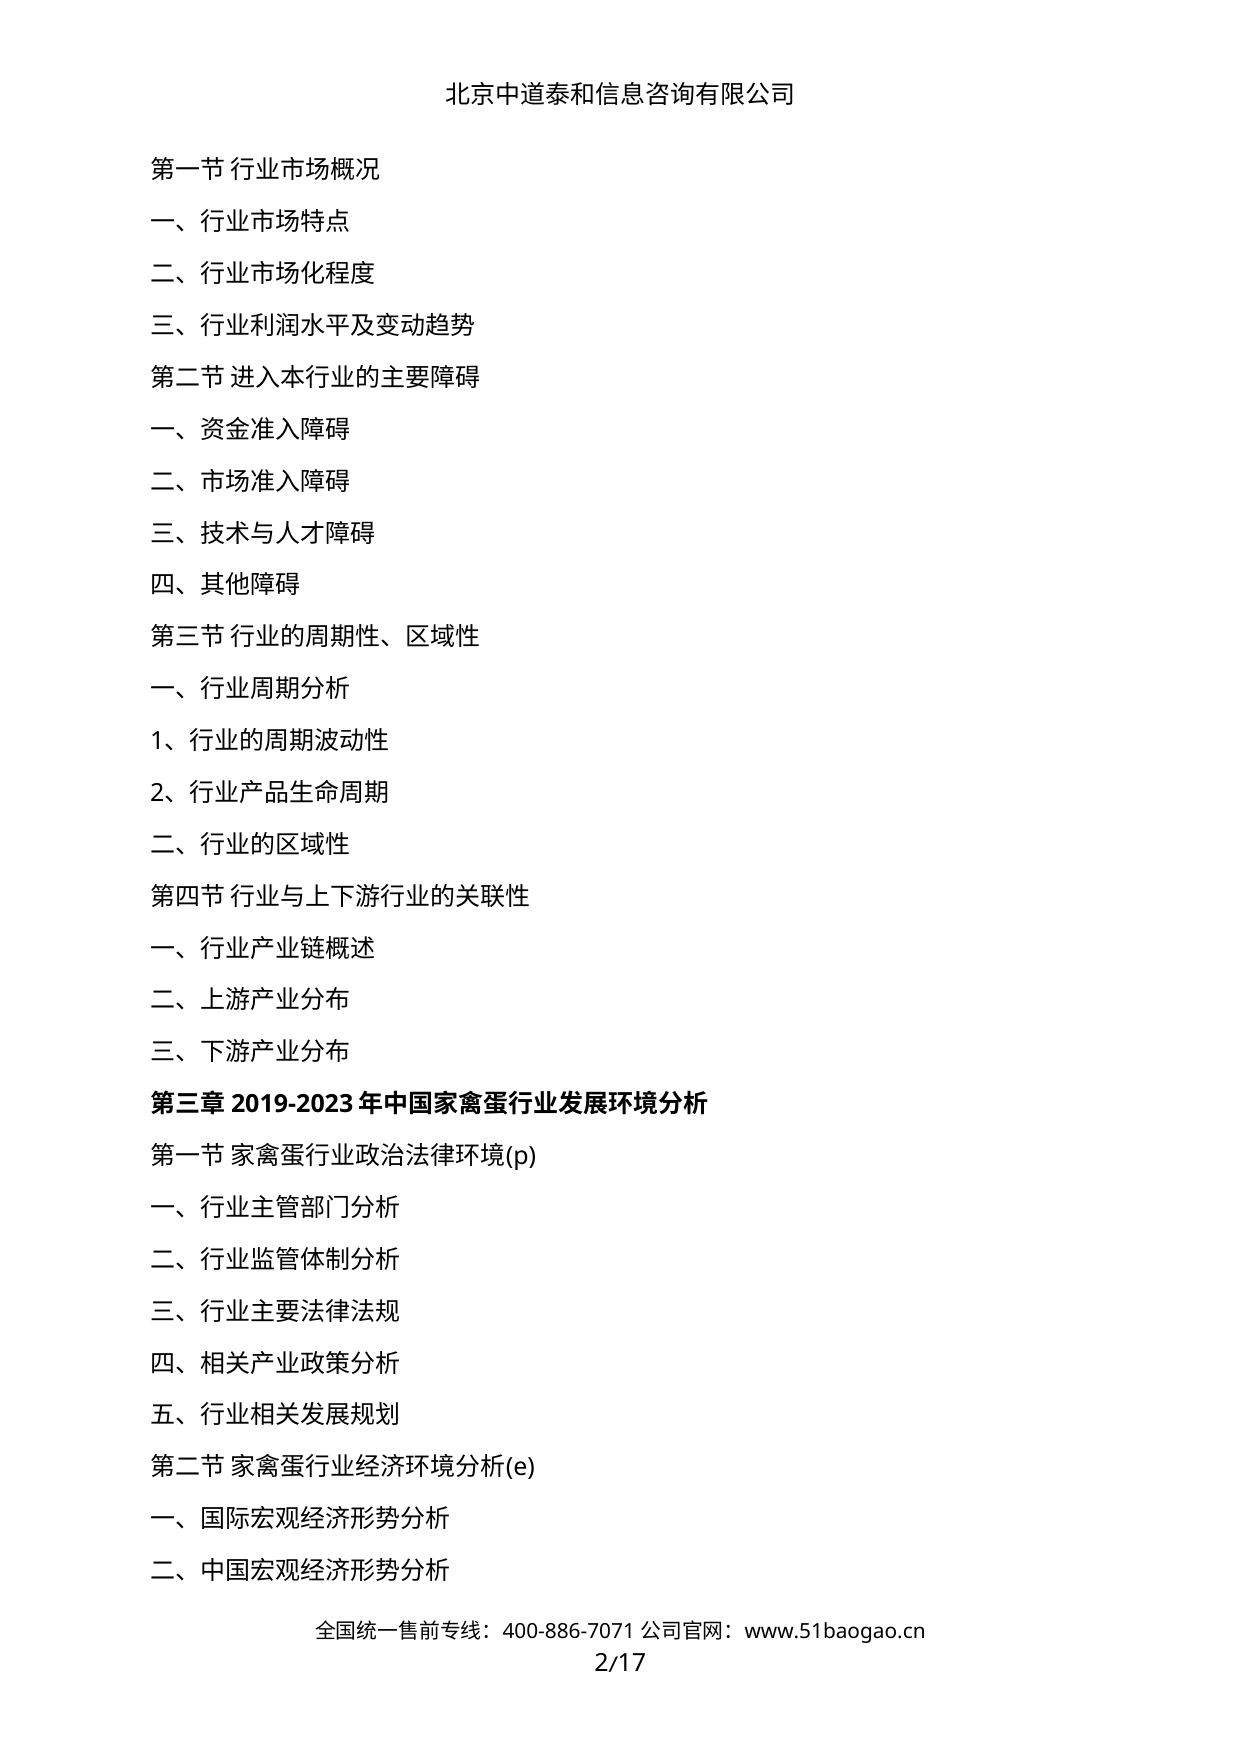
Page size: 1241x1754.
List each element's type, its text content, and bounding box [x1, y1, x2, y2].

text 一、资金准入障碍 [150, 409, 1090, 446]
text 第一节 行业市场概况 [150, 150, 1090, 186]
text 1、行业的周期波动性 [150, 721, 1090, 757]
text 第二节 进入本行业的主要障碍 [150, 357, 1090, 394]
text 二、行业监管体制分析 [150, 1239, 1090, 1276]
text 四、其他障碍 [150, 565, 1090, 601]
text 二、行业市场化程度 [150, 254, 1090, 290]
text 第二节 家禽蛋行业经济环境分析(e) [150, 1447, 1090, 1483]
text 三、下游产业分布 [150, 1032, 1090, 1068]
text 四、相关产业政策分析 [150, 1343, 1090, 1379]
text 二、上游产业分布 [150, 980, 1090, 1016]
text 一、国际宏观经济形势分析 [150, 1499, 1090, 1535]
text 二、行业的区域性 [150, 824, 1090, 861]
text 三、行业利润水平及变动趋势 [150, 306, 1090, 342]
text 三、行业主要法律法规 [150, 1291, 1090, 1327]
text 2、行业产品生命周期 [150, 772, 1090, 809]
text 第一节 家禽蛋行业政治法律环境(p) [150, 1136, 1090, 1172]
text 二、市场准入障碍 [150, 461, 1090, 497]
text 一、行业周期分析 [150, 669, 1090, 705]
text 第三节 行业的周期性、区域性 [150, 617, 1090, 653]
text 第三章 2019-2023年中国家禽蛋行业发展环境分析 [150, 1084, 1090, 1120]
text 二、中国宏观经济形势分析 [150, 1551, 1090, 1587]
text 三、技术与人才障碍 [150, 513, 1090, 549]
text 第四节 行业与上下游行业的关联性 [150, 876, 1090, 912]
text 一、行业主管部门分析 [150, 1187, 1090, 1224]
text 五、行业相关发展规划 [150, 1395, 1090, 1431]
text 一、行业产业链概述 [150, 928, 1090, 964]
text 一、行业市场特点 [150, 202, 1090, 238]
